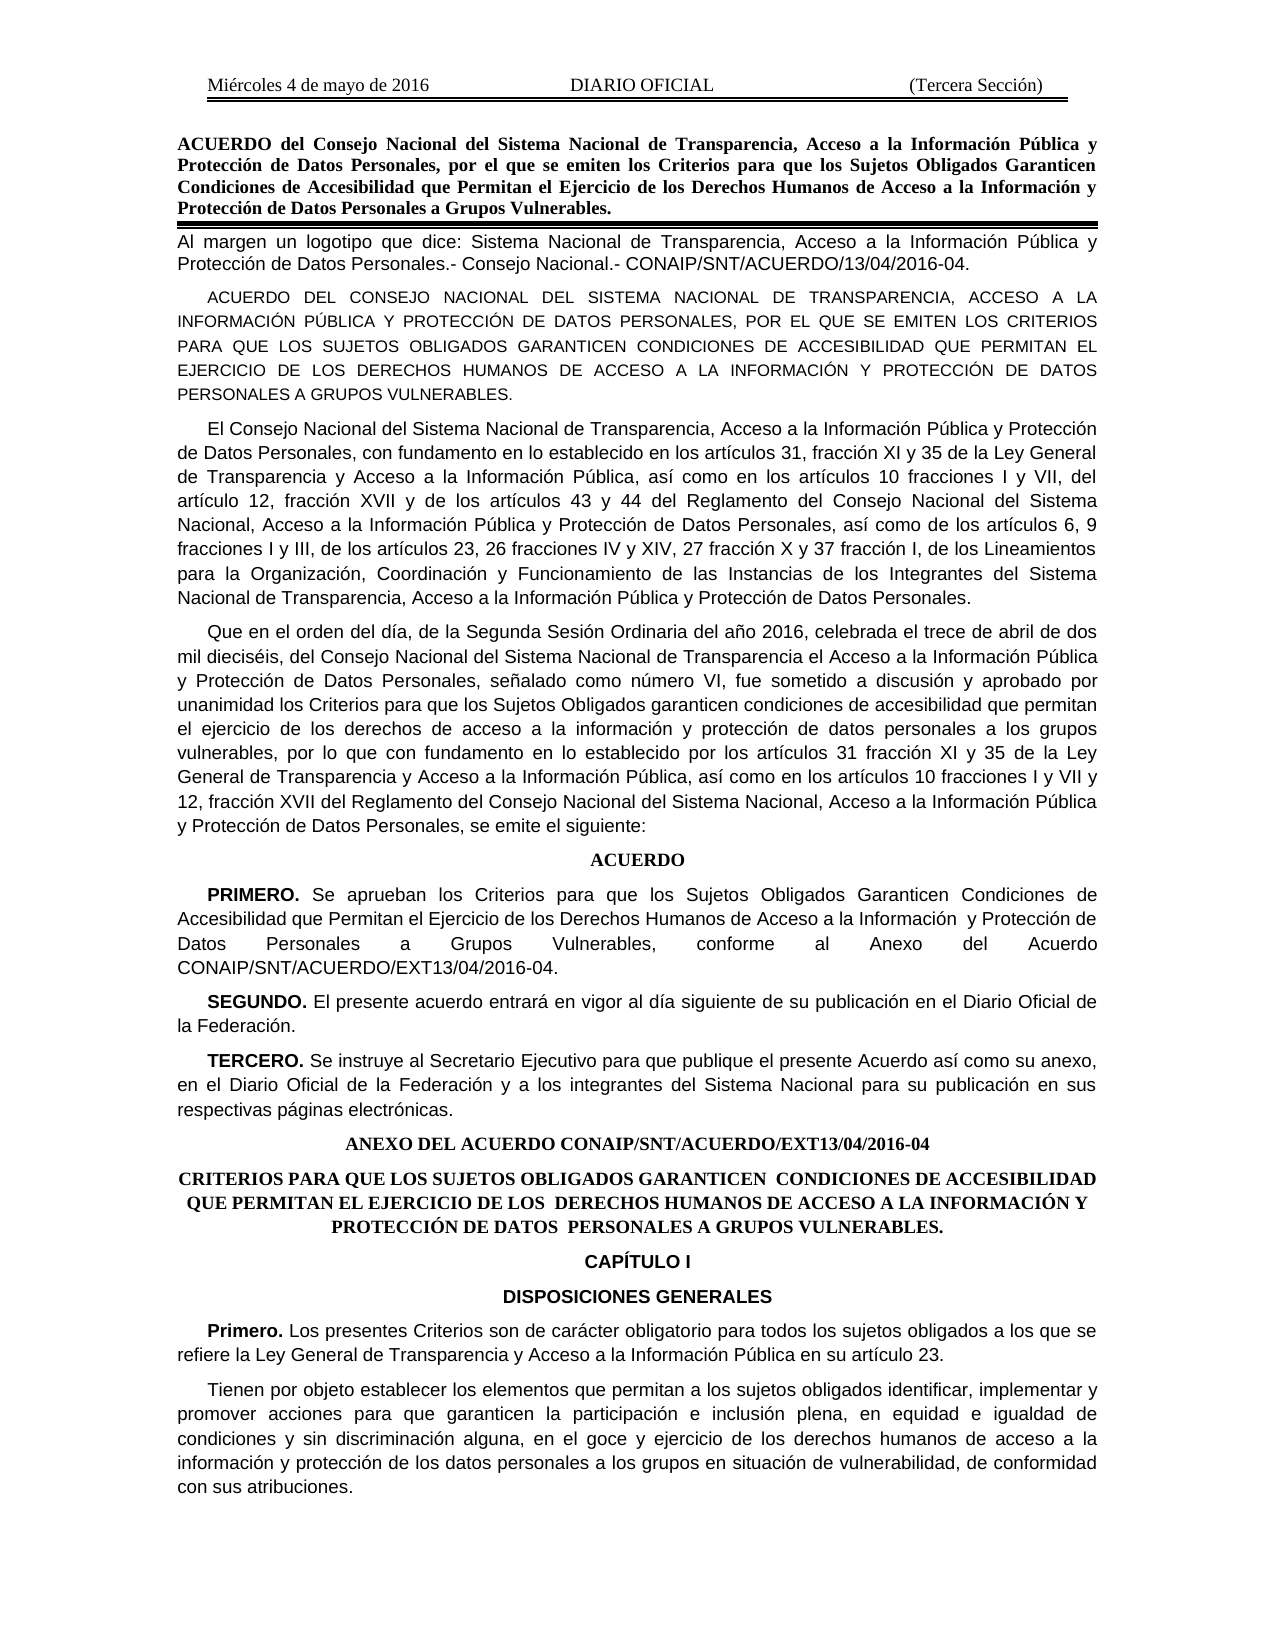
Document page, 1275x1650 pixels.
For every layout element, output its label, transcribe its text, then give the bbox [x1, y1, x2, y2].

text CRITERIOS PARA QUE LOS SUJETOS OBLIGADOS GARANTICEN CONDICIONES DE ACCESIBILIDAD QUE PERMITAN EL EJERCICIO DE LOS DERECHOS HUMANOS DE ACCESO A PROTECCIÓN DE DATOS PERSONALES A GRUPOS VULNERABLES. [177, 1166, 1098, 1238]
text TERCERO. Se instruye al Secretario Ejecutivo para que publique el presente Acuerdo así como su anexo, en el Diario Oficial de y a los integrantes del Sistema Nacional para su publicación en sus respectivas páginas electrónicas. [177, 1048, 1098, 1121]
text El Consejo Nacional del Sistema Nacional de Transparencia, Acceso a y Protección de Datos Personales, con fundamento en lo establecido en los artículos 31, fracción XI y 35 de de Transparencia y Acceso a , así como en los artículos 10 fracciones I y VII, del artículo 12, fracción XVII y de los artículos 43 y 44 del Reglamento del Consejo Nacional del Sistema Nacional, Acceso a y Protección de Datos Personales, así como de los artículos 6, 9 fracciones I y III, de los artículos 23, 26 fracciones IV y XIV, 27 fracción X y 37 fracción I, de los Lineamientos para , Coordinación y Funcionamiento de las Instancias de los Integrantes del Sistema Nacional de Transparencia, Acceso a y Protección de Datos Personales. [177, 416, 1098, 609]
text ACUERDO del Consejo Nacional del Sistema Nacional de Transparencia, Acceso a y Protección de Datos Personales, por el que se emiten los Criterios para que los Sujetos Obligados Garanticen Condiciones de Accesibilidad que Permitan el Ejercicio de los Derechos Humanos de Acceso a y Protección de Datos Personales a Grupos Vulnerables. [177, 132, 1098, 221]
text Al margen un logotipo que dice: Sistema Nacional de Transparencia, Acceso a y Protección de Datos Personales.- Consejo Nacional.- CONAIP/SNT/ACUERDO/13/04/2016-04. [177, 229, 1098, 274]
text ACUERDO [177, 848, 1098, 872]
text ANEXO DEL ACUERDO CONAIP/SNT/ACUERDO/EXT13/04/2016-04 [177, 1131, 1098, 1156]
text SEGUNDO. El presente acuerdo entrará en vigor al día siguiente de su publicación en el Diario Oficial de [177, 989, 1098, 1038]
text DISPOSICIONES GENERALES [177, 1284, 1098, 1308]
text CAPÍTULO I [177, 1249, 1098, 1273]
text Primero. Los presentes Criterios son de carácter obligatorio para todos los sujetos obligados a los que se refiere de Transparencia y Acceso a en su artículo 23. [177, 1318, 1098, 1367]
text Que en el orden del día, de Ordinaria del año 2016, celebrada el trece de abril de dos mil dieciséis, del Consejo Nacional del Sistema Nacional de Transparencia el Acceso a y Protección de Datos Personales, señalado como número VI, fue sometido a discusión y aprobado por unanimidad los Criterios para que los Sujetos Obligados garanticen condiciones de accesibilidad que permitan el ejercicio de los derechos de acceso a la información y protección de datos personales a los grupos vulnerables, por lo que con fundamento en lo establecido por los artículos 31 fracción XI y 35 de de Transparencia y Acceso a , así como en los artículos 10 fracciones I y VII y 12, fracción XVII del Reglamento del Consejo Nacional del Sistema Nacional, Acceso a y Protección de Datos Personales, se emite el siguiente: [177, 619, 1098, 837]
text ACUERDO DEL CONSEJO NACIONAL DEL SISTEMA NACIONAL DE TRANSPARENCIA, ACCESO A Y PROTECCIÓN DE DATOS PERSONALES, POR EL QUE SE EMITEN LOS CRITERIOS PARA QUE LOS SUJETOS OBLIGADOS GARANTICEN CONDICIONES DE ACCESIBILIDAD QUE PERMITAN EL EJERCICIO DE LOS DERECHOS HUMANOS DE ACCESO A PROTECCIÓN DE DATOS PERSONALES A GRUPOS VULNERABLES. [177, 284, 1098, 405]
text Tienen por objeto establecer los elementos que permitan a los sujetos obligados identificar, implementar y promover acciones para que garanticen la participación e inclusión plena, en equidad e igualdad de condiciones y sin discriminación alguna, en el goce y ejercicio de los derechos humanos de acceso a la información y protección de los datos personales a los grupos en situación de vulnerabilidad, de conformidad con sus atribuciones. [177, 1377, 1098, 1498]
text PRIMERO. Se aprueban los Criterios para que los Sujetos Obligados Garanticen Condiciones de Accesibilidad que Permitan el Ejercicio de los Derechos Humanos de Acceso a y Protección de Datos Personales a Grupos Vulnerables, conforme al Anexo del Acuerdo CONAIP/SNT/ACUERDO/EXT13/04/2016-04. [177, 882, 1098, 979]
